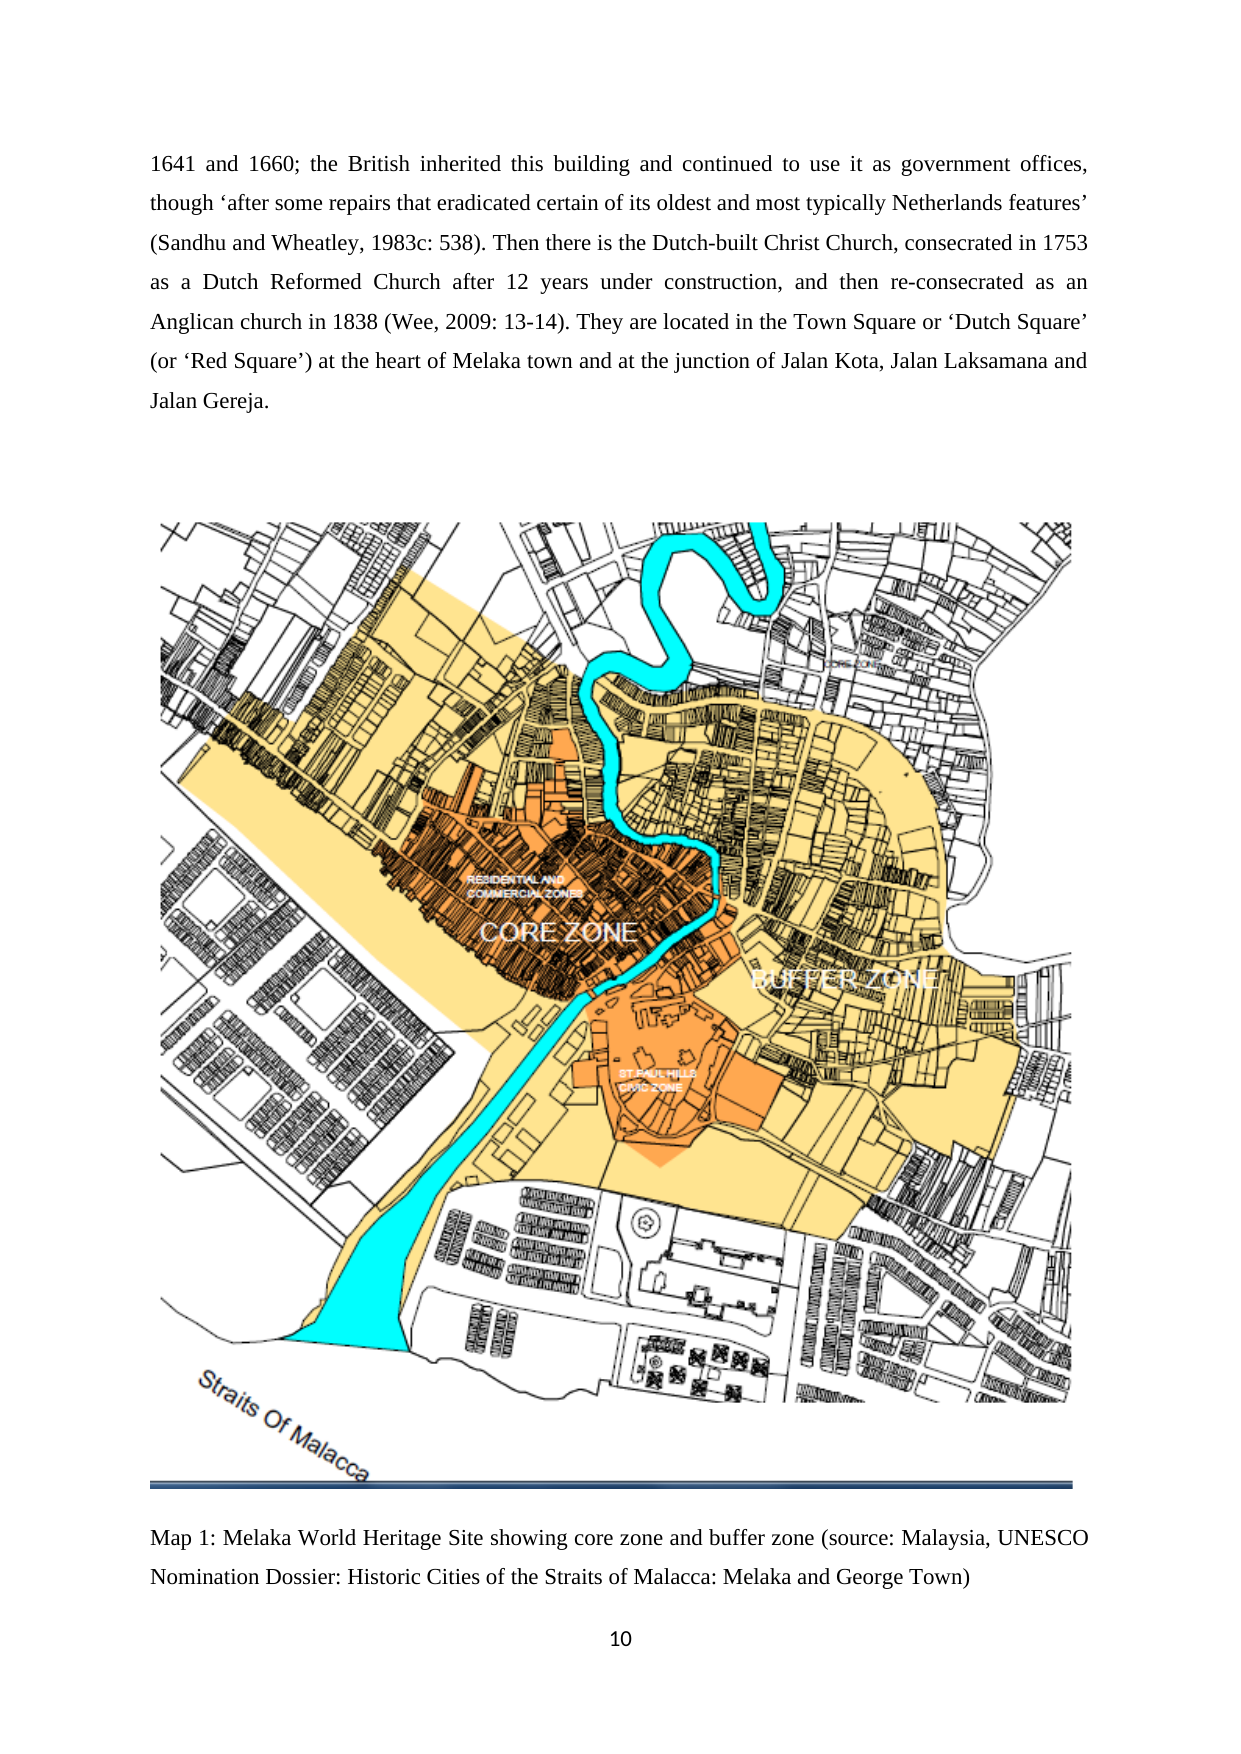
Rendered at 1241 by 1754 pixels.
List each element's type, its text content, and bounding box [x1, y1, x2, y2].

picture [150, 507, 1073, 1489]
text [150, 150, 1090, 413]
text Map 1: Melaka World Heritage Site showing core zone and buffer zone (source: Malaysia, UNESCO Nomination Dossier: Historic Cities of the Straits of Malacca: Melaka and George Town) [150, 1524, 1090, 1590]
